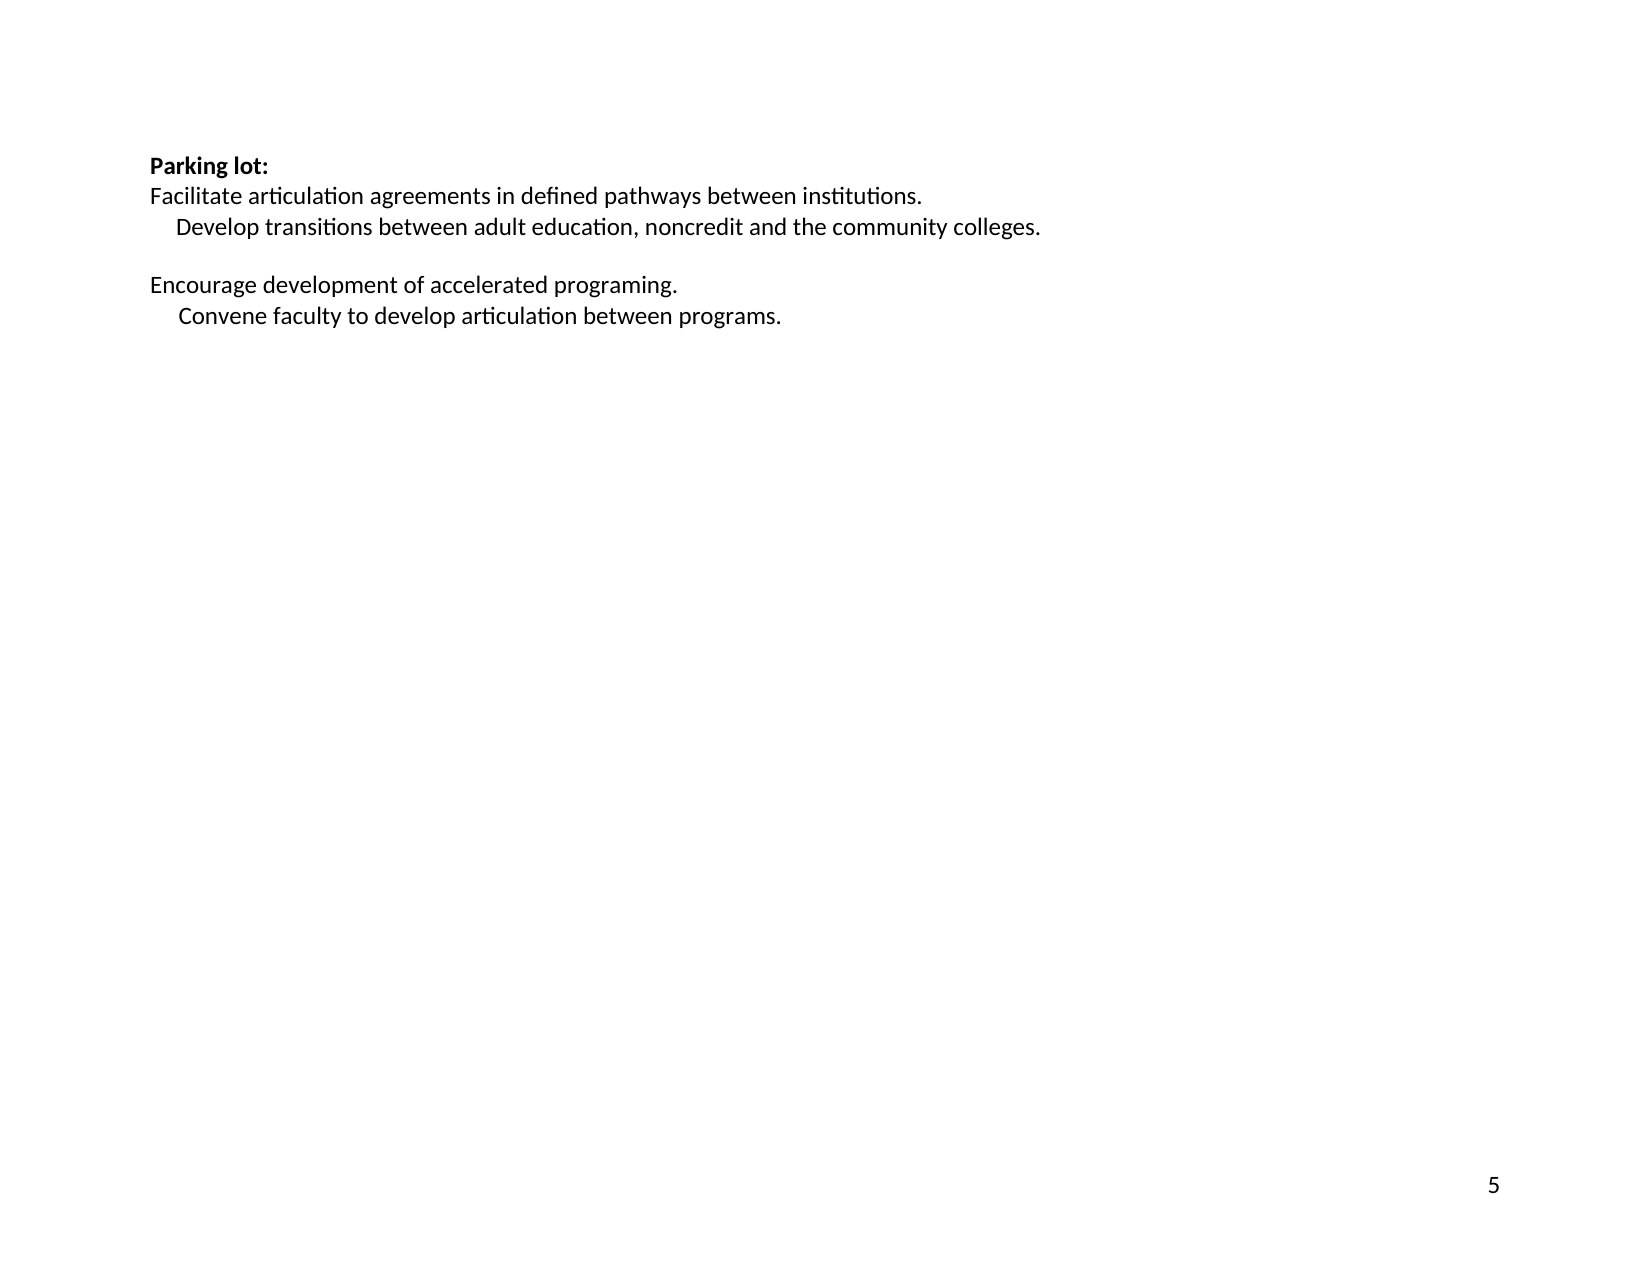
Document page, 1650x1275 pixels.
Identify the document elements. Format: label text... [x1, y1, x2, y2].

text Encourage development of accelerated programing. [150, 269, 1500, 300]
list Facilitate articulation agreements in defined pathways between institutions. [150, 181, 1500, 211]
text Parking lot: [150, 150, 1500, 181]
text Convene faculty to develop articulation between programs. [150, 300, 1500, 331]
list Develop transitions between adult education, noncredit and the community colleges. [150, 211, 1500, 242]
